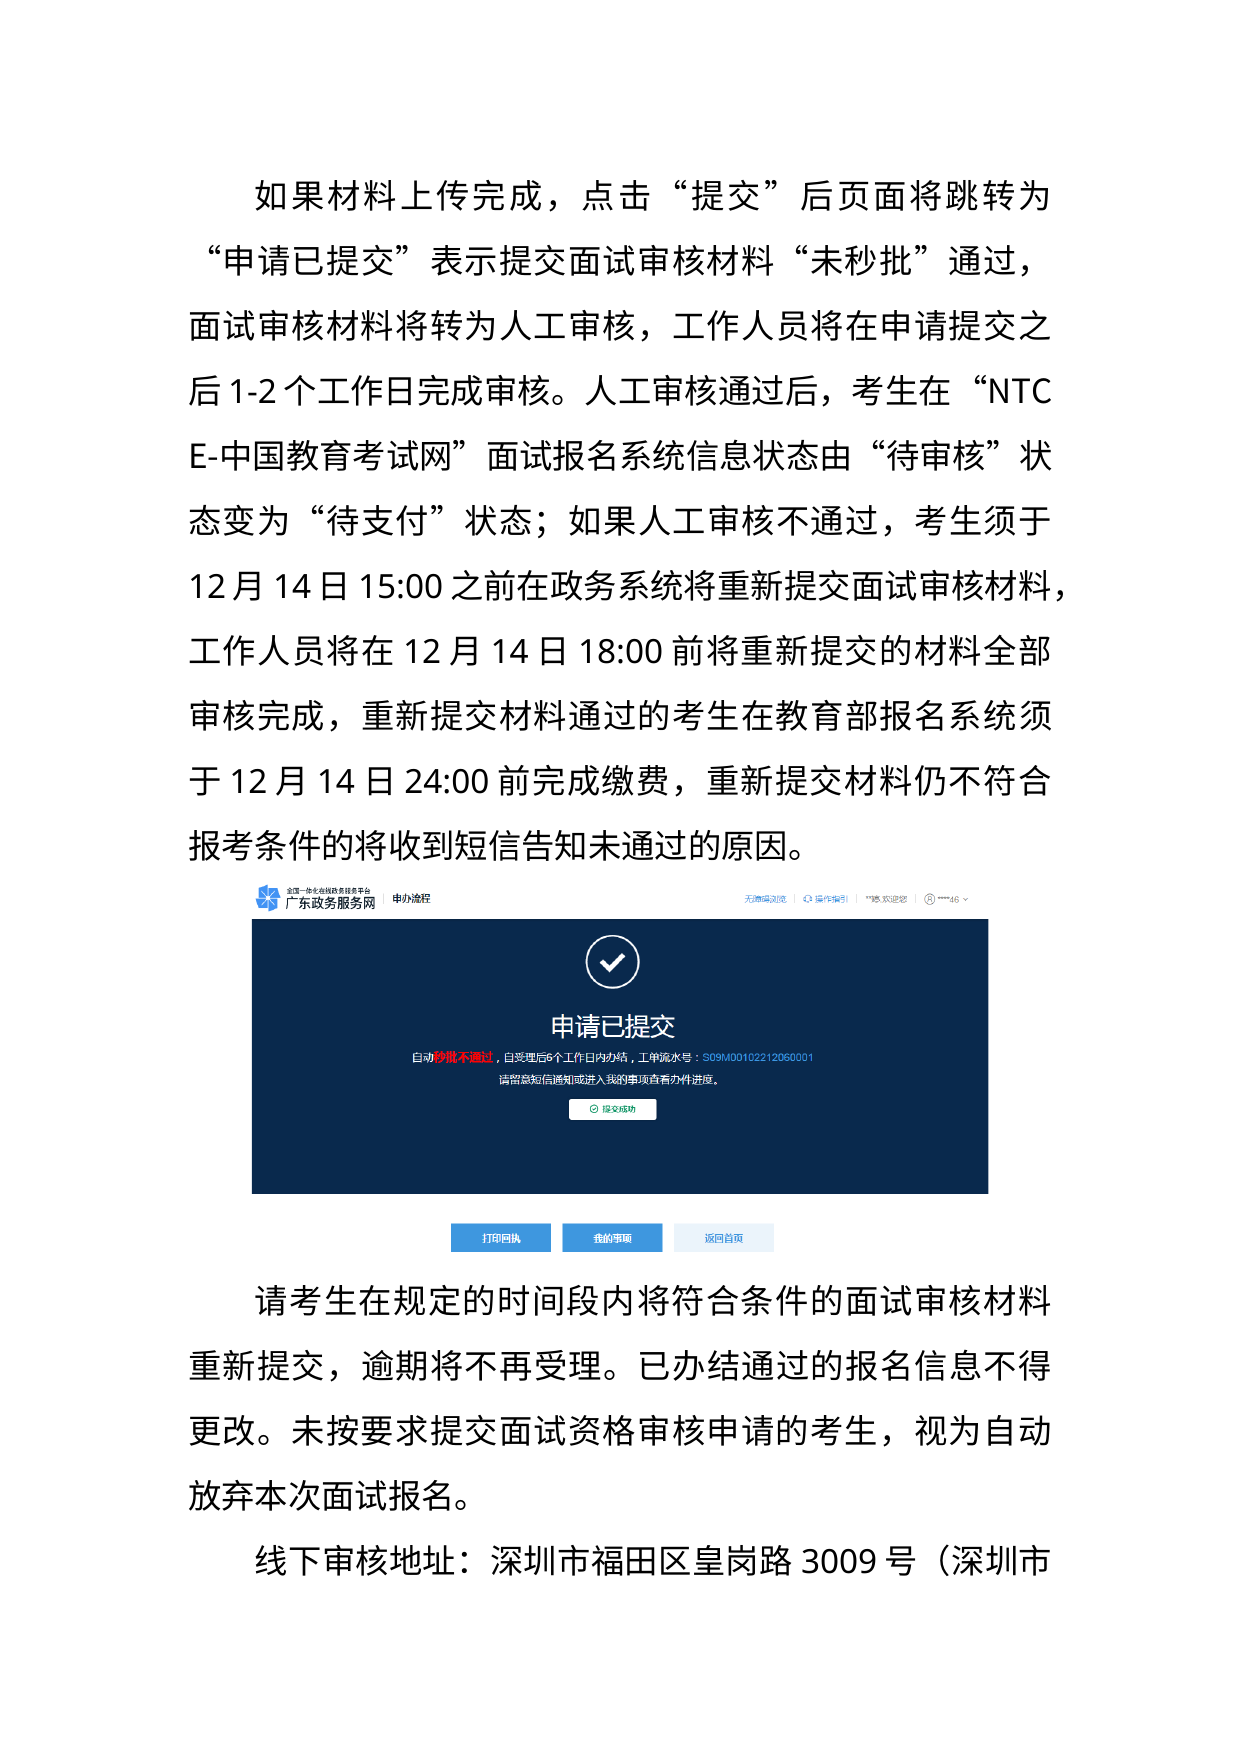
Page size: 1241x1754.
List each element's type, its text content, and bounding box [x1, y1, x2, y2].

picture [251, 877, 989, 1265]
text 请考生在规定的时间段内将符合条件的面试审核材料重新提交，逾期将不再受理。已办结通过的报名信息不得更改。未按要求提交面试资格审核申请的考生，视为自动放弃本次面试报名。 [188, 1267, 1052, 1527]
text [188, 1527, 1052, 1592]
text 如果材料上传完成，点击“提交”后页面将跳转为“申请已提交”表示提交面试审核材料“未秒批”通过，面试审核材料将转为人工审核，工作人员将在申请提交之后1-2个工作日完成审核。人工审核通过后，考生在“NTCE-中国教育考试网”面试报名系统信息状态由“待审核”状态变为“待支付”状态；如果人工审核不通过，考生须于12月14日15:00之前在政务系统将重新提交面试审核材料，工作人员将在12月14日18:00前将重新提交的材料全部审核完成，重新提交材料通过的考生在教育部报名系统须于12月14日24:00前完成缴费，重新提交材料仍不符合报考条件的将收到短信告知未通过的原因。 [188, 162, 1052, 877]
